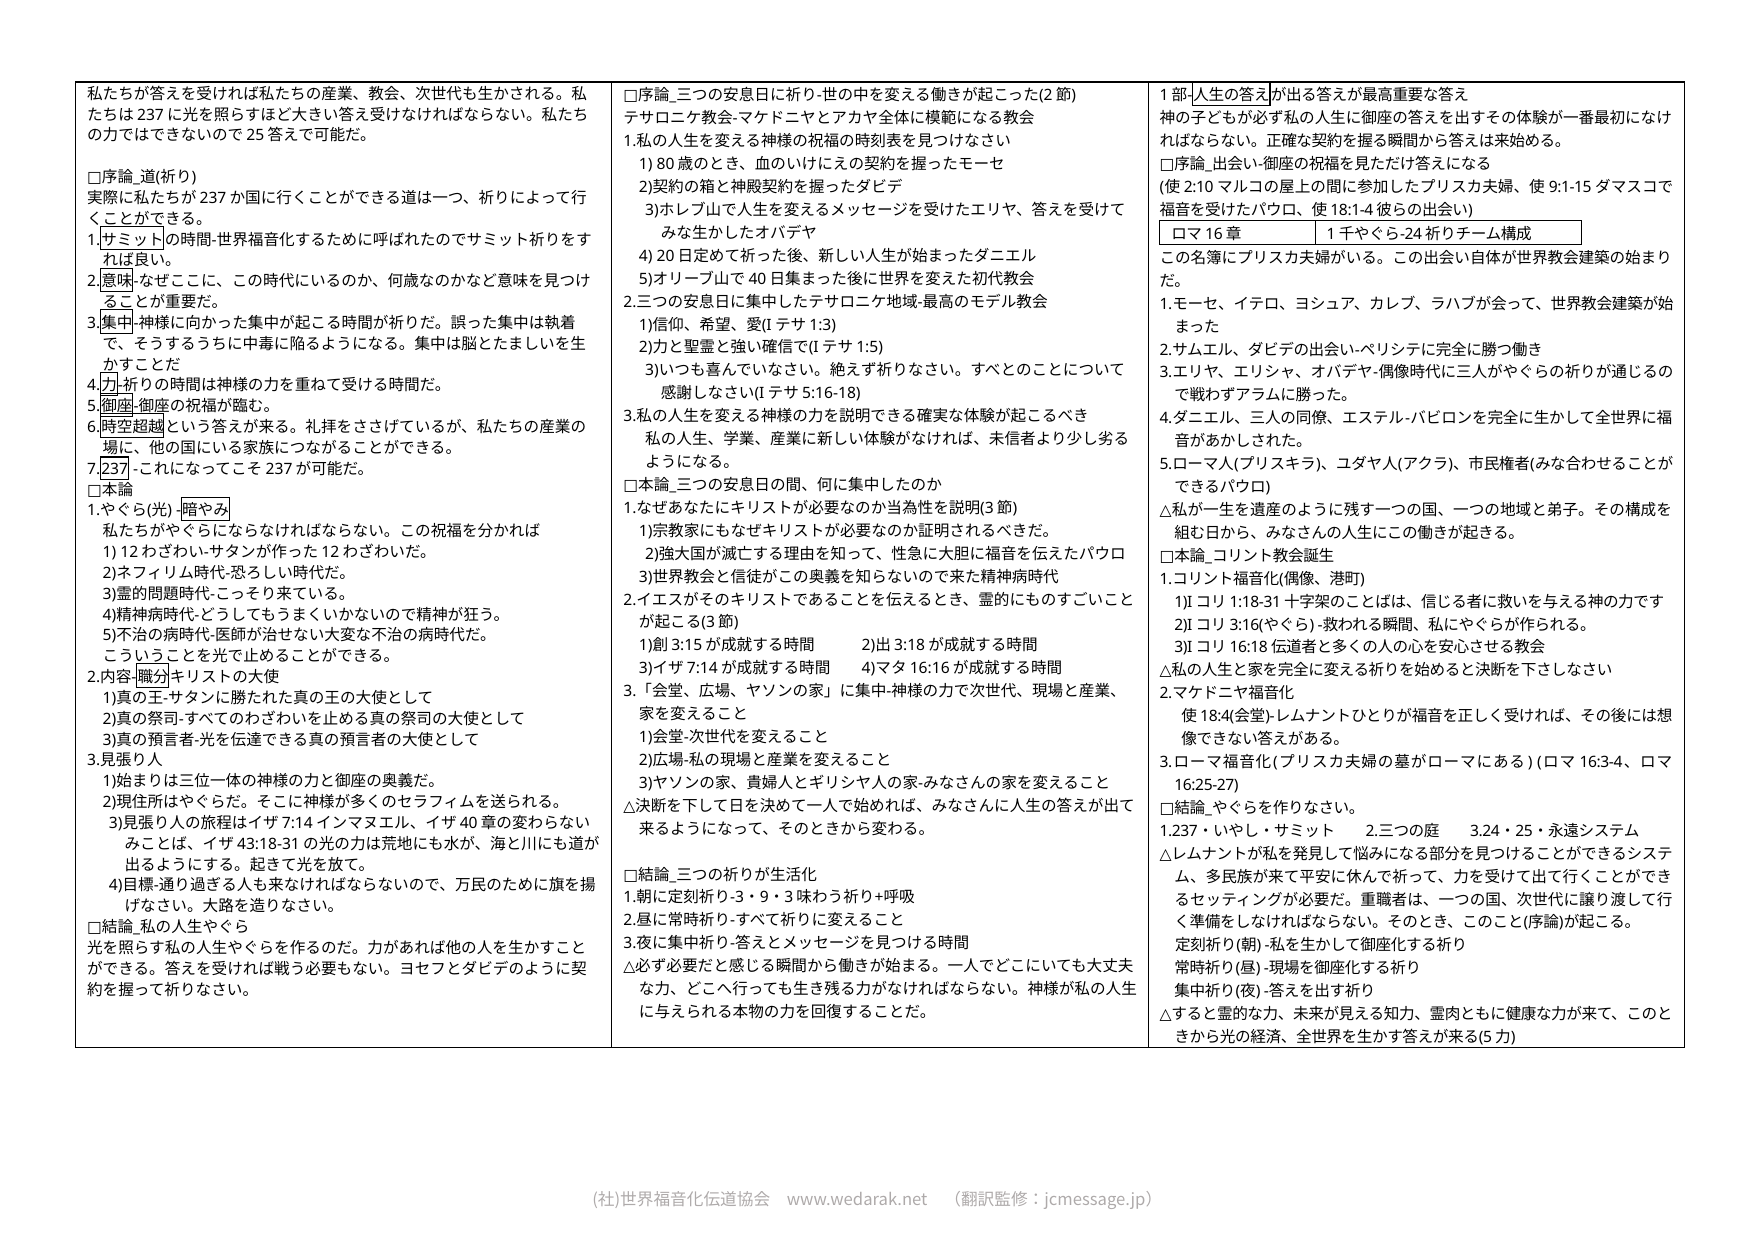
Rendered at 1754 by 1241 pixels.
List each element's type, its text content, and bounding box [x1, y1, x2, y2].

table_cell 1部-人生の答えが出る答えが最高重要な答え 神の子どもが必ず私の人生に御座の答えを出すその体験が一番最初になければならない。正確な契約を握る瞬間から答えは来始める。 □序論_出会い-御座の祝福を見ただけ答えになる (使2:10マルコの屋上の間に参加したプリスカ夫婦、使9:1-15ダマスコで福音を受けたパウロ、使18:1-4彼らの出会い) この名簿にプリスカ夫婦がいる。この出会い自体が世界教会建築の始まりだ。 1.モーセ、イテロ、ヨシュア、カレブ、ラハブが会って、世界教会建築が始まった 2.サムエル、ダビデの出会い-ペリシテに完全に勝つ働き 3.エリヤ、エリシャ、オバデヤ-偶像時代に三人がやぐらの祈りが通じるので戦わずアラムに勝った。 4.ダニエル、三人の同僚、エステル-バビロンを完全に生かして全世界に福音があかしされた。 5.ローマ人(プリスキラ)、ユダヤ人(アクラ)、市民権者(みな合わせることができるパウロ) △私が一生を遺産のように残す一つの国、一つの地域と弟子。その構成を組む日から、みなさんの人生にこの働きが起きる。 □本論_コリント教会誕生 1.コリント福音化(偶像、港町) 1)Iコリ1:18-31十字架のことばは、信じる者に救いを与える神の力です 2)Iコリ3:16(やぐら) -救われる瞬間、私にやぐらが作られる。 3)Iコリ16:18伝道者と多くの人の心を安心させる教会 △私の人生と家を完全に変える祈りを始めると決断を下さしなさい 2.マケドニヤ福音化 使18:4(会堂)-レムナントひとりが福音を正しく受ければ、その後には想像できない答えがある。 3.ローマ福音化(プリスカ夫婦の墓がローマにある) (ロマ16:3-4、ロマ16:25-27) □結論_やぐらを作りなさい。 1.237・いやし・サミット 2.三つの庭 3.24・25・永遠システム △レムナントが私を発見して悩みになる部分を見つけることができるシステム、多民族が来て平安に休んで祈って、力を受けて出て行くことができるセッティングが必要だ。重職者は、一つの国、次世代に譲り渡して行く準備をしなければならない。そのとき、このこと(序論)が起こる。 定刻祈り(朝) -私を生かして御座化する祈り 常時祈り(昼) -現場を御座化する祈り 集中祈り(夜) -答えを出す祈り △すると霊的な力、未来が見える知力、霊肉ともに健康な力が来て、このときから光の経済、全世界を生かす答えが来る(5力) [1149, 83, 1684, 1047]
table_cell □序論_三つの安息日に祈り-世の中を変える働きが起こった(2節) テサロニケ教会-マケドニヤとアカヤ全体に模範になる教会 1.私の人生を変える神様の祝福の時刻表を見つけなさい 1) 80歳のとき、血のいけにえの契約を握ったモーセ 2)契約の箱と神殿契約を握ったダビデ 3)ホレブ山で人生を変えるメッセージを受けたエリヤ、答えを受けてみな生かしたオバデヤ 4) 20日定めて祈った後、新しい人生が始まったダニエル 5)オリーブ山で40日集まった後に世界を変えた初代教会 2.三つの安息日に集中したテサロニケ地域-最高のモデル教会 1)信仰、希望、愛(Iテサ1:3) 2)力と聖霊と強い確信で(Iテサ1:5) 3)いつも喜んでいなさい。絶えず祈りなさい。すべとのことについて感謝しなさい(Iテサ5:16-18) 3.私の人生を変える神様の力を説明できる確実な体験が起こるべき 私の人生、学業、産業に新しい体験がなければ、未信者より少し劣るようになる。 □本論_三つの安息日の間、何に集中したのか 1.なぜあなたにキリストが必要なのか当為性を説明(3節) 1)宗教家にもなぜキリストが必要なのか証明されるべきだ。 2)強大国が滅亡する理由を知って、性急に大胆に福音を伝えたパウロ 3)世界教会と信徒がこの奥義を知らないので来た精神病時代 2.イエスがそのキリストであることを伝えるとき、霊的にものすごいことが起こる(3節) 1)創3:15が成就する時間 2)出3:18が成就する時間 3)イザ7:14が成就する時間 4)マタ16:16が成就する時間 3.「会堂、広場、ヤソンの家」に集中-神様の力で次世代、現場と産業、家を変えること 1)会堂-次世代を変えること 2)広場-私の現場と産業を変えること 3)ヤソンの家、貴婦人とギリシヤ人の家-みなさんの家を変えること △決断を下して日を決めて一人で始めれば、みなさんに人生の答えが出て来るようになって、そのときから変わる。 □結論_三つの祈りが生活化 1.朝に定刻祈り-3・9・3味わう祈り+呼吸 2.昼に常時祈り-すべて祈りに変えること 3.夜に集中祈り-答えとメッセージを見つける時間 △必ず必要だと感じる瞬間から働きが始まる。一人でどこにいても大丈夫な力、どこへ行っても生き残る力がなければならない。神様が私の人生に与えられる本物の力を回復することだ。 [612, 83, 1148, 1047]
table_cell 私たちが答えを受ければ私たちの産業、教会、次世代も生かされる。私たちは237に光を照らすほど大きい答え受けなければならない。私たちの力ではできないので25答えで可能だ。 □序論_道(祈り) 実際に私たちが237か国に行くことができる道は一つ、祈りによって行くことができる。 1.サミットの時間-世界福音化するために呼ばれたのでサミット祈りをすれば良い。 2.意味-なぜここに、この時代にいるのか、何歳なのかなど意味を見つけることが重要だ。 3.集中-神様に向かった集中が起こる時間が祈りだ。誤った集中は執着で、そうするうちに中毒に陥るようになる。集中は脳とたましいを生かすことだ 4.力-祈りの時間は神様の力を重ねて受ける時間だ。 5.御座-御座の祝福が臨む。 6.時空超越という答えが来る。礼拝をささげているが、私たちの産業の場に、他の国にいる家族につながることができる。 7.237 -これになってこそ237が可能だ。 □本論 1.やぐら(光) -暗やみ 私たちがやぐらにならなければならない。この祝福を分かれば 1) 12わざわい-サタンが作った12わざわいだ。 2)ネフィリム時代-恐ろしい時代だ。 3)霊的問題時代-こっそり来ている。 4)精神病時代-どうしてもうまくいかないので精神が狂う。 5)不治の病時代-医師が治せない大変な不治の病時代だ。 こういうことを光で止めることができる。 2.内容-職分キリストの大使 1)真の王-サタンに勝たれた真の王の大使として 2)真の祭司-すべてのわざわいを止める真の祭司の大使として 3)真の預言者-光を伝達できる真の預言者の大使として 3.見張り人 1)始まりは三位一体の神様の力と御座の奥義だ。 2)現住所はやぐらだ。そこに神様が多くのセラフィムを送られる。 3)見張り人の旅程はイザ7:14インマヌエル、イザ40章の変わらないみことば、イザ43:18-31の光の力は荒地にも水が、海と川にも道が出るようにする。起きて光を放て。 4)目標-通り過ぎる人も来なければならないので、万民のために旗を揚げなさい。大路を造りなさい。 □結論_私の人生やぐら 光を照らす私の人生やぐらを作るのだ。力があれば他の人を生かすことができる。答えを受ければ戦う必要もない。ヨセフとダビデのように契約を握って祈りなさい。 [76, 83, 611, 1047]
